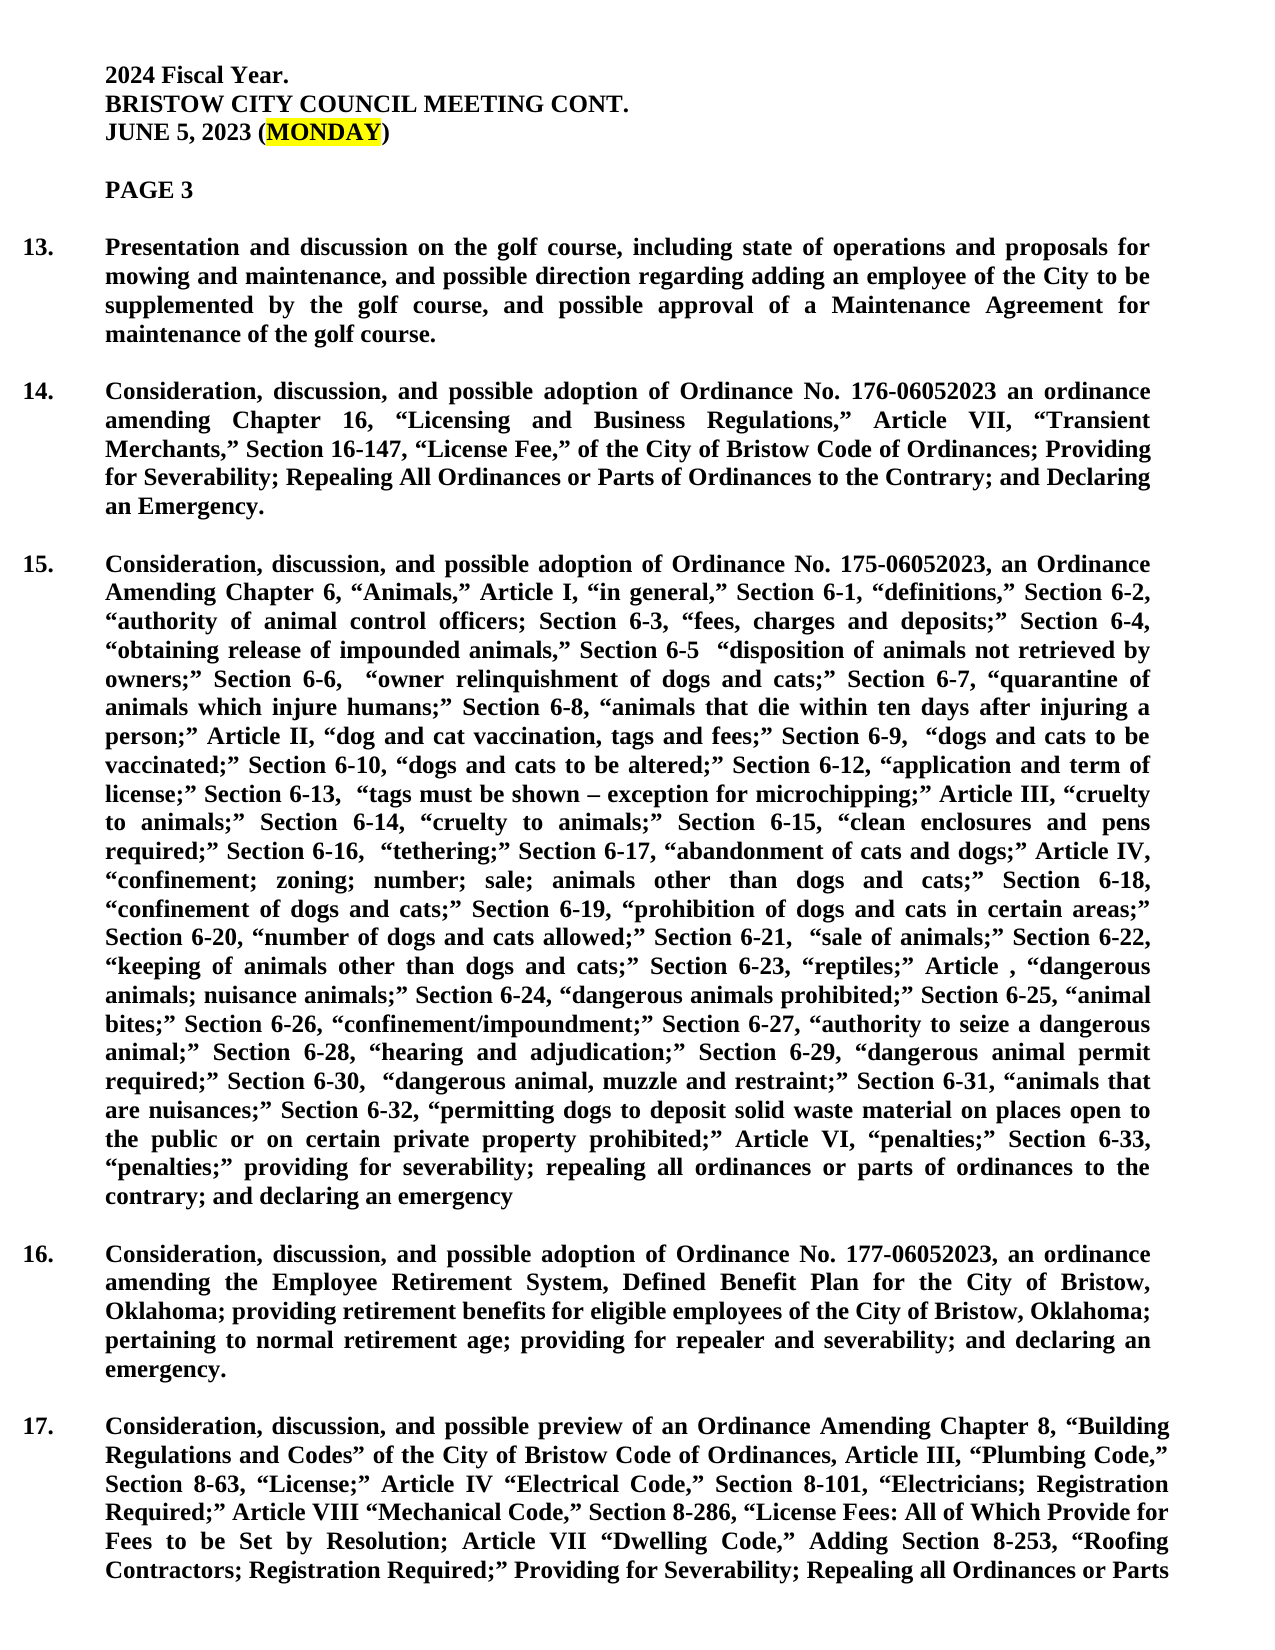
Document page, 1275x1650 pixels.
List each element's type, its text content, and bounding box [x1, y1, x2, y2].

list Consideration, discussion, and possible adoption of Ordinance No. 177-06052023, an ordinance amending the Employee Retirement System, Defined Benefit Plan for the City of Bristow, Oklahoma; providing retirement benefits for eligible employees of the City of Bristow, Oklahoma; pertaining to normal retirement age; providing for repealer and severability; and declaring an emergency. [22, 1239, 1152, 1382]
text JUNE 5, 2023 (MONDAY) [105, 117, 1170, 146]
text PAGE 3 [105, 175, 1170, 204]
list Consideration, discussion, and possible adoption of Ordinance No. 175-06052023, an Ordinance Amending Chapter 6, “Animals,” Article I, “in general,” Section 6-1, “definitions,” Section 6-2, “authority of animal control officers; Section 6-3, “fees, charges and deposits;” Section 6-4, “obtaining release of impounded animals,” Section 6-5 “disposition of animals not retrieved by owners;” Section 6-6, “owner relinquishment of dogs and cats;” Section 6-7, “quarantine of animals which injure humans;” Section 6-8, “animals that die within ten days after injuring a person;” Article II, “dog and cat vaccination, tags and fees;” Section 6-9, “dogs and cats to be vaccinated;” Section 6-10, “dogs and cats to be altered;” Section 6-12, “application and term of license;” Section 6-13, “tags must be shown – exception for microchipping;” Article III, “cruelty to animals;” Section 6-14, “cruelty to animals;” Section 6-15, “clean enclosures and pens required;” Section 6-16, “tethering;” Section 6-17, “abandonment of cats and dogs;” Article IV, “confinement; zoning; number; sale; animals other than dogs and cats;” Section 6-18, “confinement of dogs and cats;” Section 6-19, “prohibition of dogs and cats in certain areas;” Section 6-20, “number of dogs and cats allowed;” Section 6-21, “sale of animals;” Section 6-22, “keeping of animals other than dogs and cats;” Section 6-23, “reptiles;” Article , “dangerous animals; nuisance animals;” Section 6-24, “dangerous animals prohibited;” Section 6-25, “animal bites;” Section 6-26, “confinement/impoundment;” Section 6-27, “authority to seize a dangerous animal;” Section 6-28, “hearing and adjudication;” Section 6-29, “dangerous animal permit required;” Section 6-30, “dangerous animal, muzzle and restraint;” Section 6-31, “animals that are nuisances;” Section 6-32, “permitting dogs to deposit solid waste material on places open to the public or on certain private property prohibited;” Article VI, “penalties;” Section 6-33, “penalties;” providing for severability; repealing all ordinances or parts of ordinances to the contrary; and declaring an emergency [22, 549, 1152, 1210]
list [22, 60, 1152, 89]
list Consideration, discussion, and possible adoption of Ordinance No. 176-06052023 an ordinance amending Chapter 16, “Licensing and Business Regulations,” Article VII, “Transient Merchants,” Section 16-147, “License Fee,” of the City of Bristow Code of Ordinances; Providing for Severability; Repealing All Ordinances or Parts of Ordinances to the Contrary; and Declaring an Emergency. [22, 376, 1152, 520]
list Presentation and discussion on the golf course, including state of operations and proposals for mowing and maintenance, and possible direction regarding adding an employee of the City to be supplemented by the golf course, and possible approval of a Maintenance Agreement for maintenance of the golf course. [22, 232, 1152, 347]
text BRISTOW CITY COUNCIL MEETING CONT. [105, 89, 1152, 117]
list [22, 1411, 1170, 1584]
